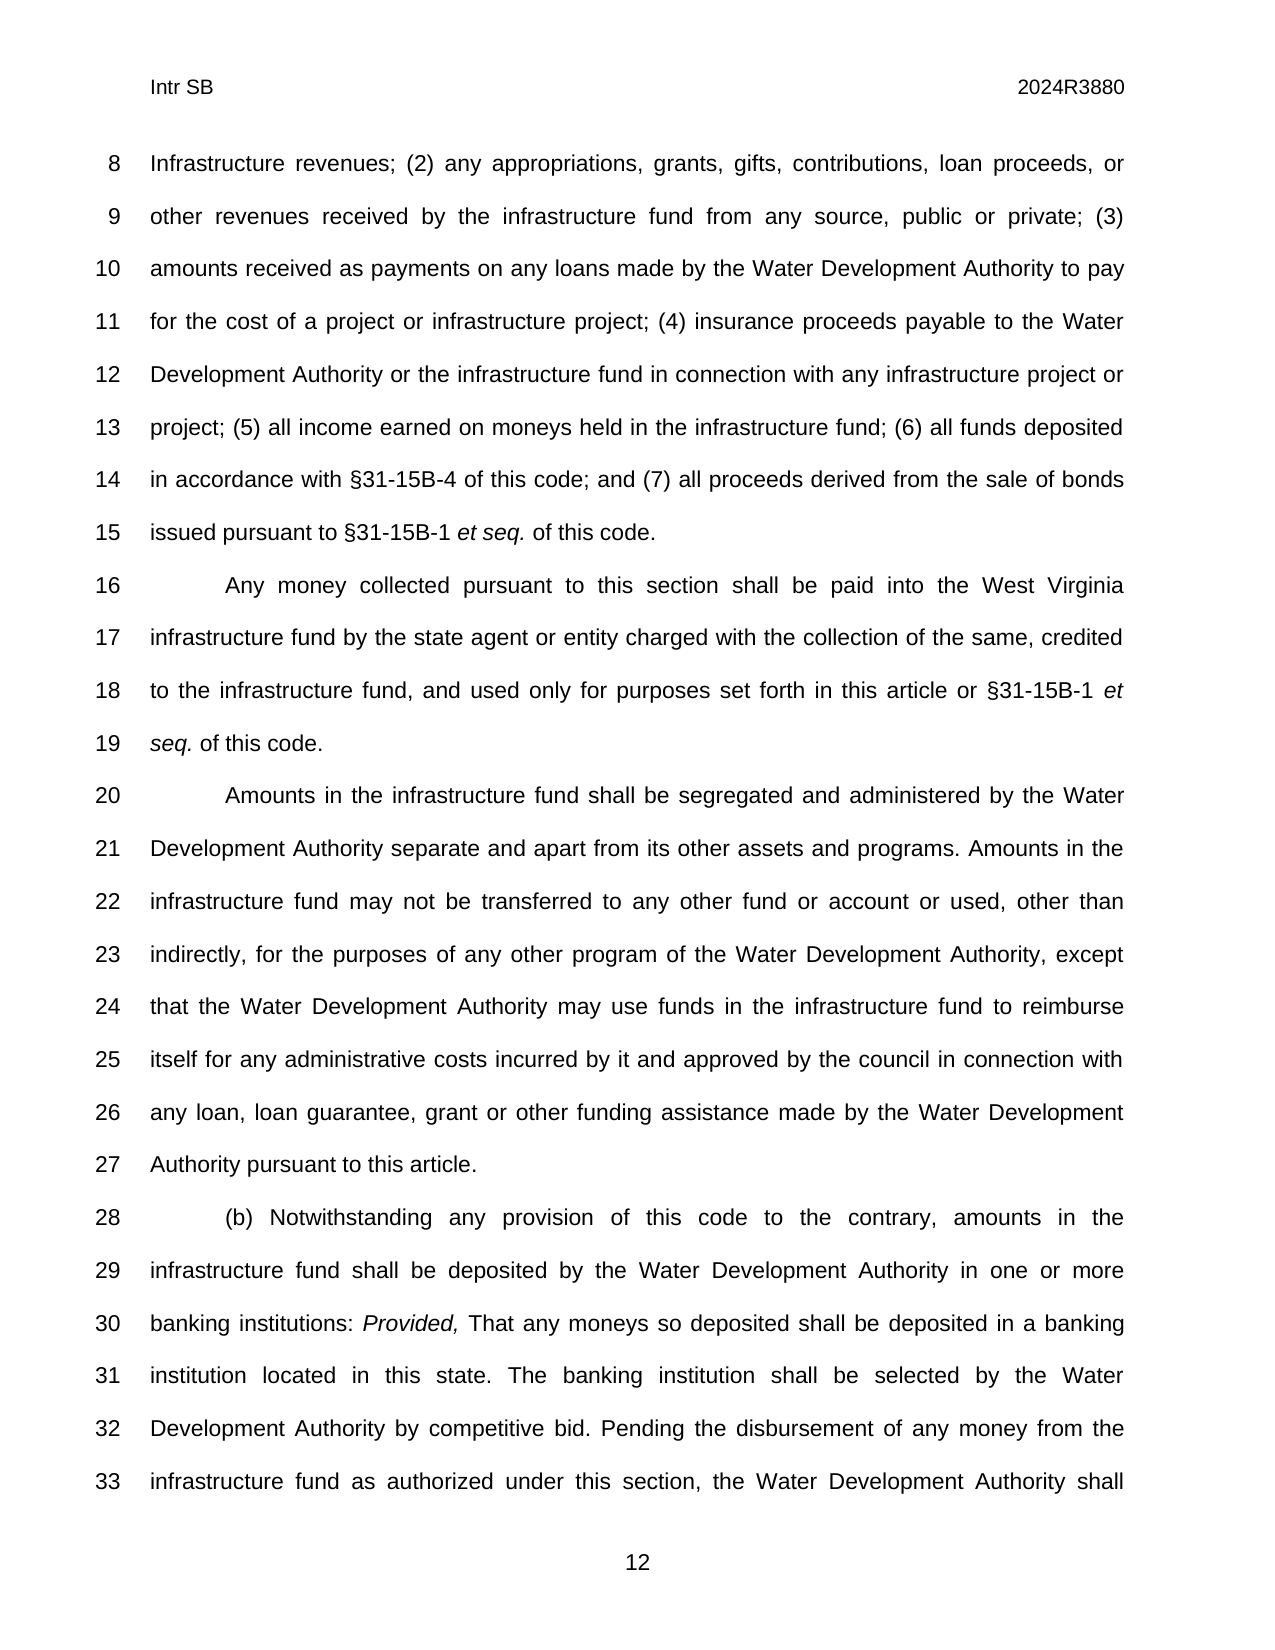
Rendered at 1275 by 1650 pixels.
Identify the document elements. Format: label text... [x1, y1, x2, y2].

text Any money collected pursuant to this section shall be paid into the West Virginia infrastructure fund by the state agent or entity charged with the collection of the same, credited to the infrastructure fund, and used only for purposes set forth in this article or §31-15B-1 et seq. of this code. [150, 572, 1125, 756]
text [150, 1204, 1125, 1494]
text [150, 150, 1125, 545]
text Amounts in the infrastructure fund shall be segregated and administered by the Water Development Authority separate and apart from its other assets and programs. Amounts in the infrastructure fund may not be transferred to any other fund or account or used, other than indirectly, for the purposes of any other program of the Water Development Authority, except that the Water Development Authority may use funds in the infrastructure fund to reimburse itself for any administrative costs incurred by it and approved by the council in connection with any loan, loan guarantee, grant or other funding assistance made by the Water Development Authority pursuant to this article. [150, 782, 1125, 1178]
